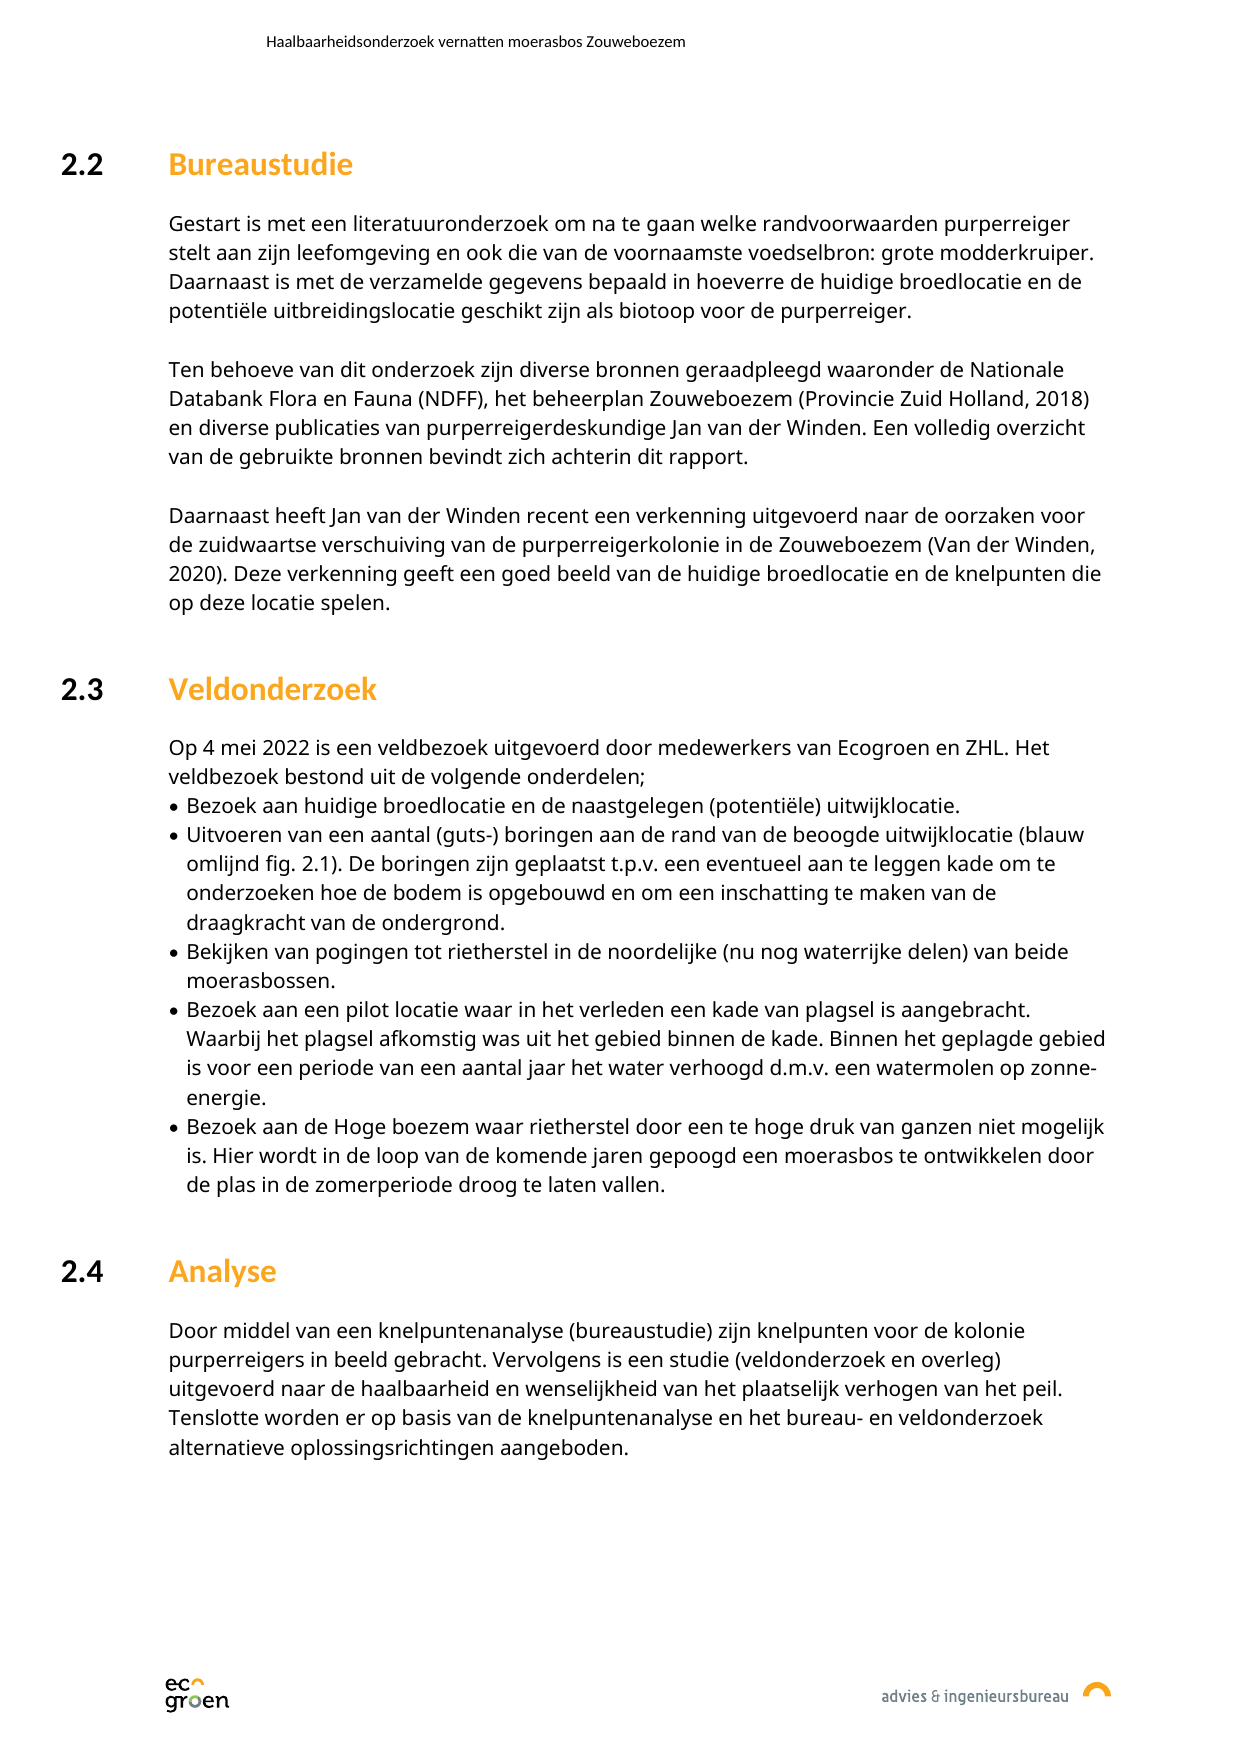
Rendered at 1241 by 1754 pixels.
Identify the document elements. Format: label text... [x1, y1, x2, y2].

subtitle Veldonderzoek [103, 667, 1110, 708]
text Gestart is met een literatuuronderzoek om na te gaan welke randvoorwaarden purperreiger stelt aan zijn leefomgeving en ook die van de voornaamste voedselbron: grote modderkruiper. Daarnaast is met de verzamelde gegevens bepaald in hoeverre de huidige broedlocatie en de potentiële uitbreidingslocatie geschikt zijn als biotoop voor de purperreiger. [168, 208, 1110, 325]
subtitle Analyse [103, 1249, 1110, 1290]
text Bezoek aan huidige broedlocatie en de naastgelegen (potentiële) uitwijklocatie. [168, 790, 1110, 819]
subtitle Bureaustudie [103, 142, 1110, 183]
text Daarnaast heeft Jan van der Winden recent een verkenning uitgevoerd naar de oorzaken voor de zuidwaartse verschuiving van de purperreigerkolonie in de Zouweboezem (Van der Winden, 2020). Deze verkenning geeft een goed beeld van de huidige broedlocatie en de knelpunten die op deze locatie spelen. [168, 500, 1110, 617]
text Bezoek aan een pilot locatie waar in het verleden een kade van plagsel is aangebracht. Waarbij het plagsel afkomstig was uit het gebied binnen de kade. Binnen het geplagde gebied is voor een periode van een aantal jaar het water verhoogd d.m.v. een watermolen op zonne-energie. [168, 994, 1110, 1111]
text Bezoek aan de Hoge boezem waar rietherstel door een te hoge druk van ganzen niet mogelijk is. Hier wordt in de loop van de komende jaren gepoogd een moerasbos te ontwikkelen door de plas in de zomerperiode droog te laten vallen. [168, 1111, 1110, 1199]
text Uitvoeren van een aantal (guts-) boringen aan de rand van de beoogde uitwijklocatie (blauw omlijnd fig. 2.1). De boringen zijn geplaatst t.p.v. een eventueel aan te leggen kade om te onderzoeken hoe de bodem is opgebouwd en om een inschatting te maken van de draagkracht van de ondergrond. [168, 819, 1110, 936]
text Bekijken van pogingen tot rietherstel in de noordelijke (nu nog waterrijke delen) van beide moerasbossen. [168, 936, 1110, 994]
text Door middel van een knelpuntenanalyse (bureaustudie) zijn knelpunten voor de kolonie purperreigers in beeld gebracht. Vervolgens is een studie (veldonderzoek en overleg) uitgevoerd naar de haalbaarheid en wenselijkheid van het plaatselijk verhogen van het peil. Tenslotte worden er op basis van de knelpuntenanalyse en het bureau- en veldonderzoek alternatieve oplossingsrichtingen aangeboden. [168, 1315, 1110, 1461]
text Op 4 mei 2022 is een veldbezoek uitgevoerd door medewerkers van Ecogroen en ZHL. Het veldbezoek bestond uit de volgende onderdelen; [168, 733, 1110, 790]
text Ten behoeve van dit onderzoek zijn diverse bronnen geraadpleegd waaronder de Nationale Databank Flora en Fauna (NDFF), het beheerplan Zouweboezem (Provincie Zuid Holland, 2018) en diverse publicaties van purperreigerdeskundige Jan van der Winden. Een volledig overzicht van de gebruikte bronnen bevindt zich achterin dit rapport. [168, 354, 1110, 471]
